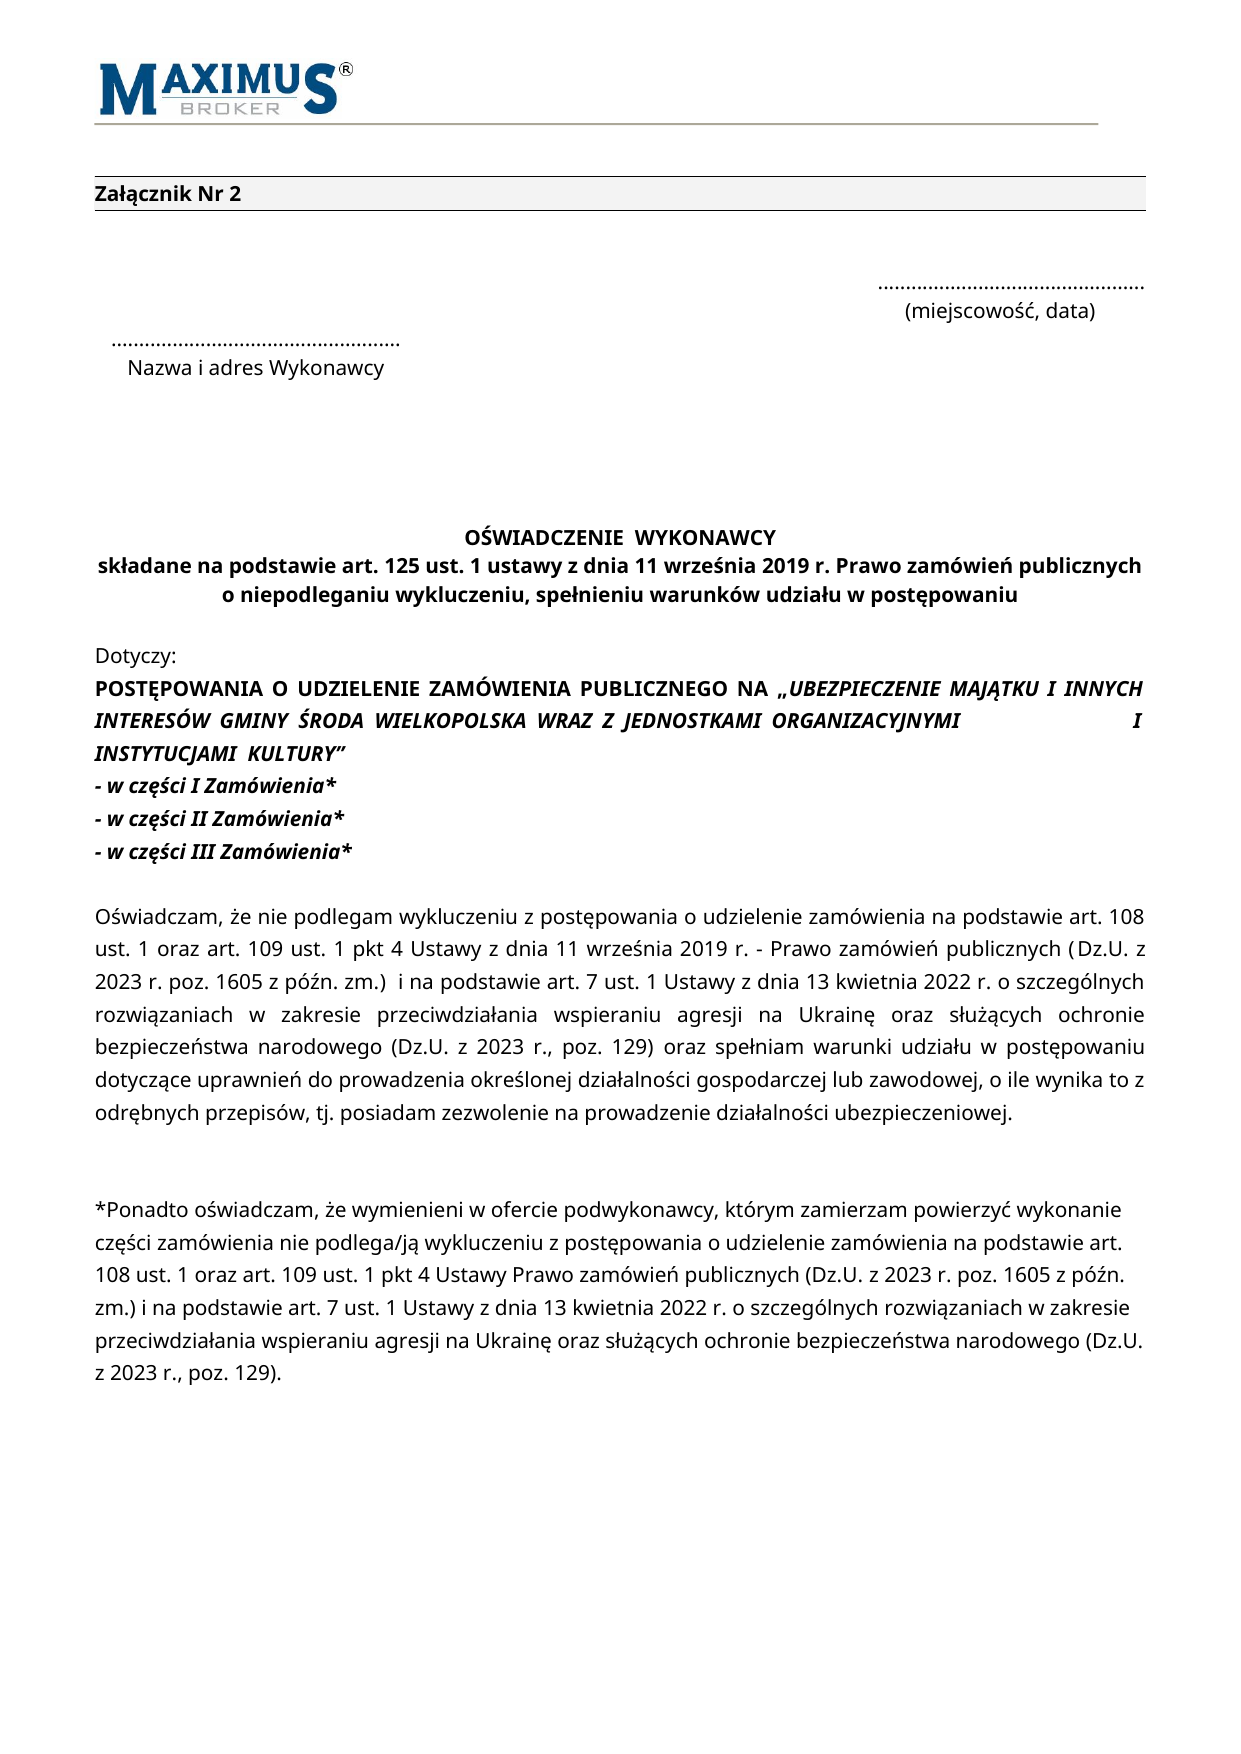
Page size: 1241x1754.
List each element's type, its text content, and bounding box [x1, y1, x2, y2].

text .................................................... [94, 324, 437, 353]
picture [94, 58, 359, 119]
text składane na podstawie art. 125 ust. 1 ustawy z dnia 11 września 2019 r. Prawo zamówień publicznych o niepodleganiu wykluczeniu, spełnieniu warunków udziału w postępowaniu [94, 552, 1146, 608]
text Nazwa i adres Wykonawcy [94, 353, 1146, 381]
text POSTĘPOWANIA O UDZIELENIE ZAMÓWIENIA PUBLICZNEGO NA „UBEZPIECZENIE MAJĄTKU I INNYCH INTERESÓW GMINY ŚRODA WIELKOPOLSKA WRAZ Z JEDNOSTKAMI ORGANIZACYJNYMI I INSTYTUCJAMI KULTURY” [94, 674, 1146, 767]
text OŚWIADCZENIE WYKONAWCY [94, 523, 1146, 552]
text - w części III Zamówienia* [94, 837, 1146, 865]
text Oświadczam, że nie podlegam wykluczeniu z postępowania o udzielenie zamówienia na podstawie art. 108 ust. 1 oraz art. 109 ust. 1 pkt 4 Ustawy z dnia 11 września 2019 r. - Prawo zamówień publicznych (Dz.U. z 2023 r. poz. 1605 z późn. zm.) i na podstawie art. 7 ust. 1 Ustawy z dnia 13 kwietnia 2022 r. o szczególnych rozwiązaniach w zakresie przeciwdziałania wspieraniu agresji na Ukrainę oraz służących ochronie bezpieczeństwa narodowego (Dz.U. z 2023 r., poz. 129) oraz spełniam warunki udziału w postępowaniu dotyczące uprawnień do prowadzenia określonej działalności gospodarczej lub zawodowej, o ile wynika to z odrębnych przepisów, tj. posiadam zezwolenie na prowadzenie działalności ubezpieczeniowej. [94, 902, 1146, 1126]
text - w części I Zamówienia* [94, 772, 1146, 800]
text ................................................ [684, 267, 1146, 296]
text Dotyczy: [94, 641, 1146, 669]
text - w części II Zamówienia* [94, 804, 1146, 833]
subtitle Załącznik Nr 2 [94, 177, 1146, 211]
text *Ponadto oświadczam, że wymienieni w ofercie podwykonawcy, którym zamierzam powierzyć wykonanie części zamówienia nie podlega/ją wykluczeniu z postępowania o udzielenie zamówienia na podstawie art. 108 ust. 1 oraz art. 109 ust. 1 pkt 4 Ustawy Prawo zamówień publicznych (Dz.U. z 2023 r. poz. 1605 z późn. zm.) i na podstawie art. 7 ust. 1 Ustawy z dnia 13 kwietnia 2022 r. o szczególnych rozwiązaniach w zakresie przeciwdziałania wspieraniu agresji na Ukrainę oraz służących ochronie bezpieczeństwa narodowego (Dz.U. z 2023 r., poz. 129). [94, 1195, 1146, 1387]
text (miejscowość, data) [833, 296, 1146, 324]
